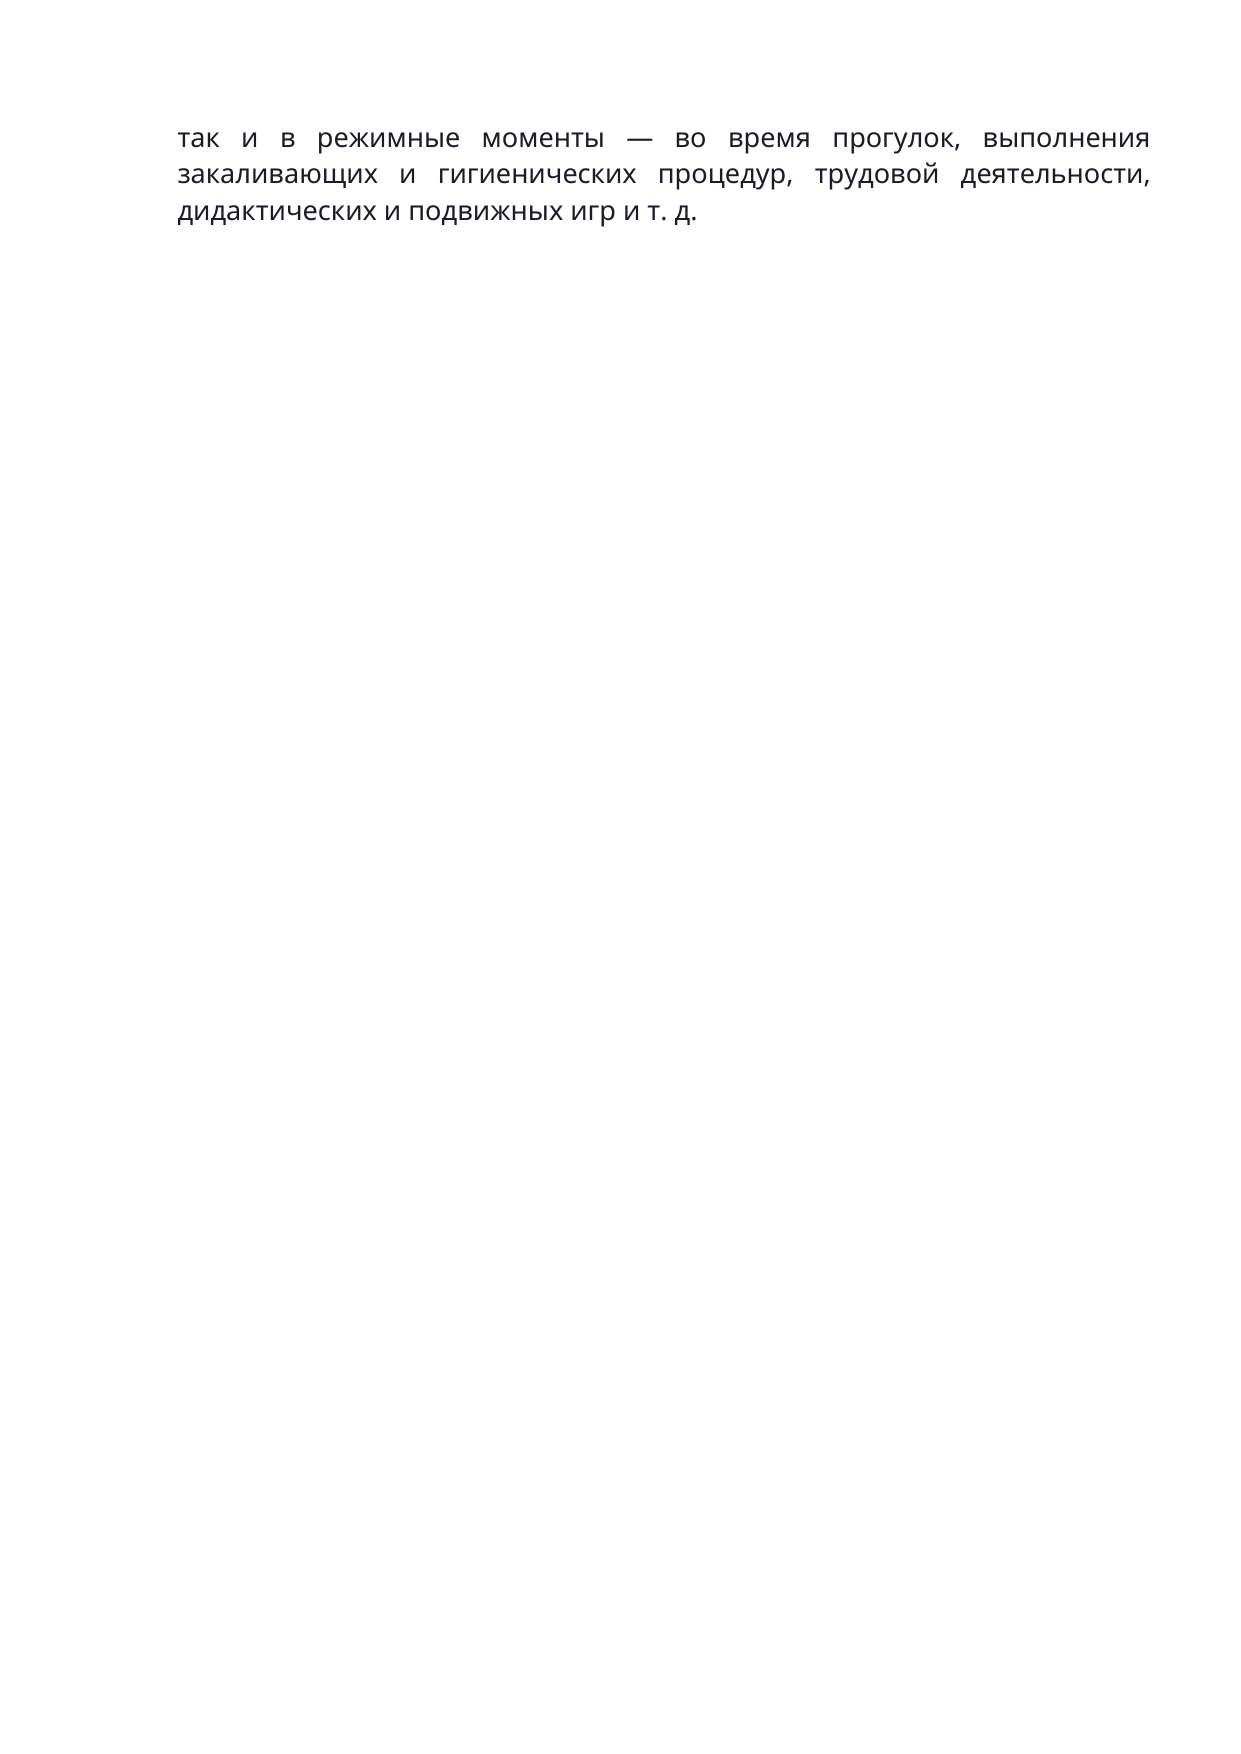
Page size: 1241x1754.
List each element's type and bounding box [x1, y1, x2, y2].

text [177, 118, 1152, 229]
